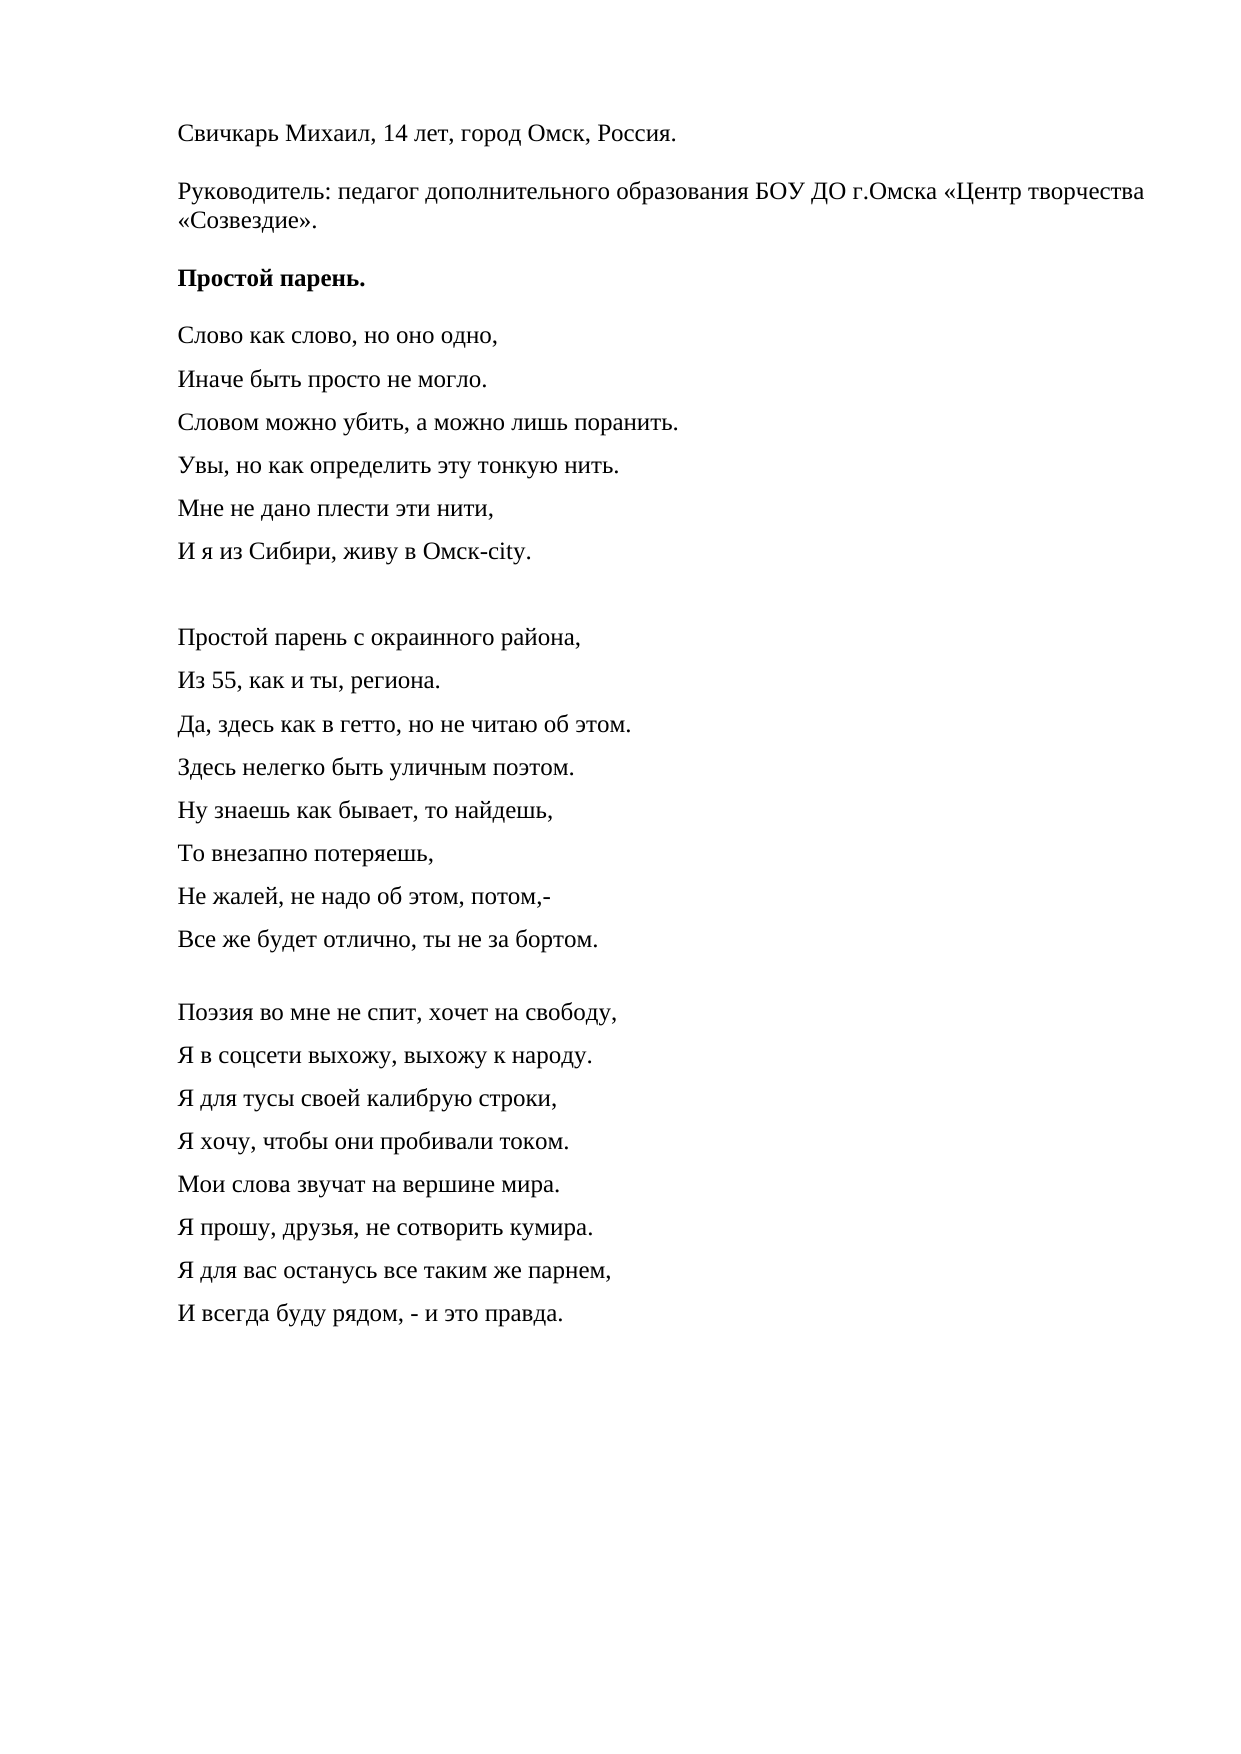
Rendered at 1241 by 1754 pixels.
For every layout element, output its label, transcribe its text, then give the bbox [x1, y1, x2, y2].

text Руководитель: педагог дополнительного образования БОУ ДО г.Омска «Центр творчества «Созвездие». [317, 176, 1152, 233]
text Простой парень. [177, 263, 1152, 291]
text Поэзия во мне не спит, хочет на свободу, Я в соцсети выхожу, выхожу к народу. Я для тусы своей калибрую строки, Я хочу, чтобы они пробивали током. Мои слова звучат на вершине мира. Я прошу, друзья, не сотворить кумира. Я для вас останусь все таким же парнем, И всегда буду рядом, - и это правда. [177, 997, 1152, 1327]
text Слово как слово, но оно одно, Иначе быть просто не могло. Словом можно убить, а можно лишь поранить. Увы, но как определить эту тонкую нить. Мне не дано плести эти нити, И я из Сибири, живу в Омск-city. Простой парень с окраинного района, Из 55, как и ты, региона. Да, здесь как в гетто, но не читаю об этом. Здесь нелегко быть уличным поэтом. Ну знаешь как бывает, то найдешь, То внезапно потеряешь, Не жалей, не надо об этом, потом,- Все же будет отлично, ты не за бортом. [177, 321, 1152, 953]
text Свичкарь Михаил, 14 лет, город Омск, Россия. [177, 118, 1152, 147]
